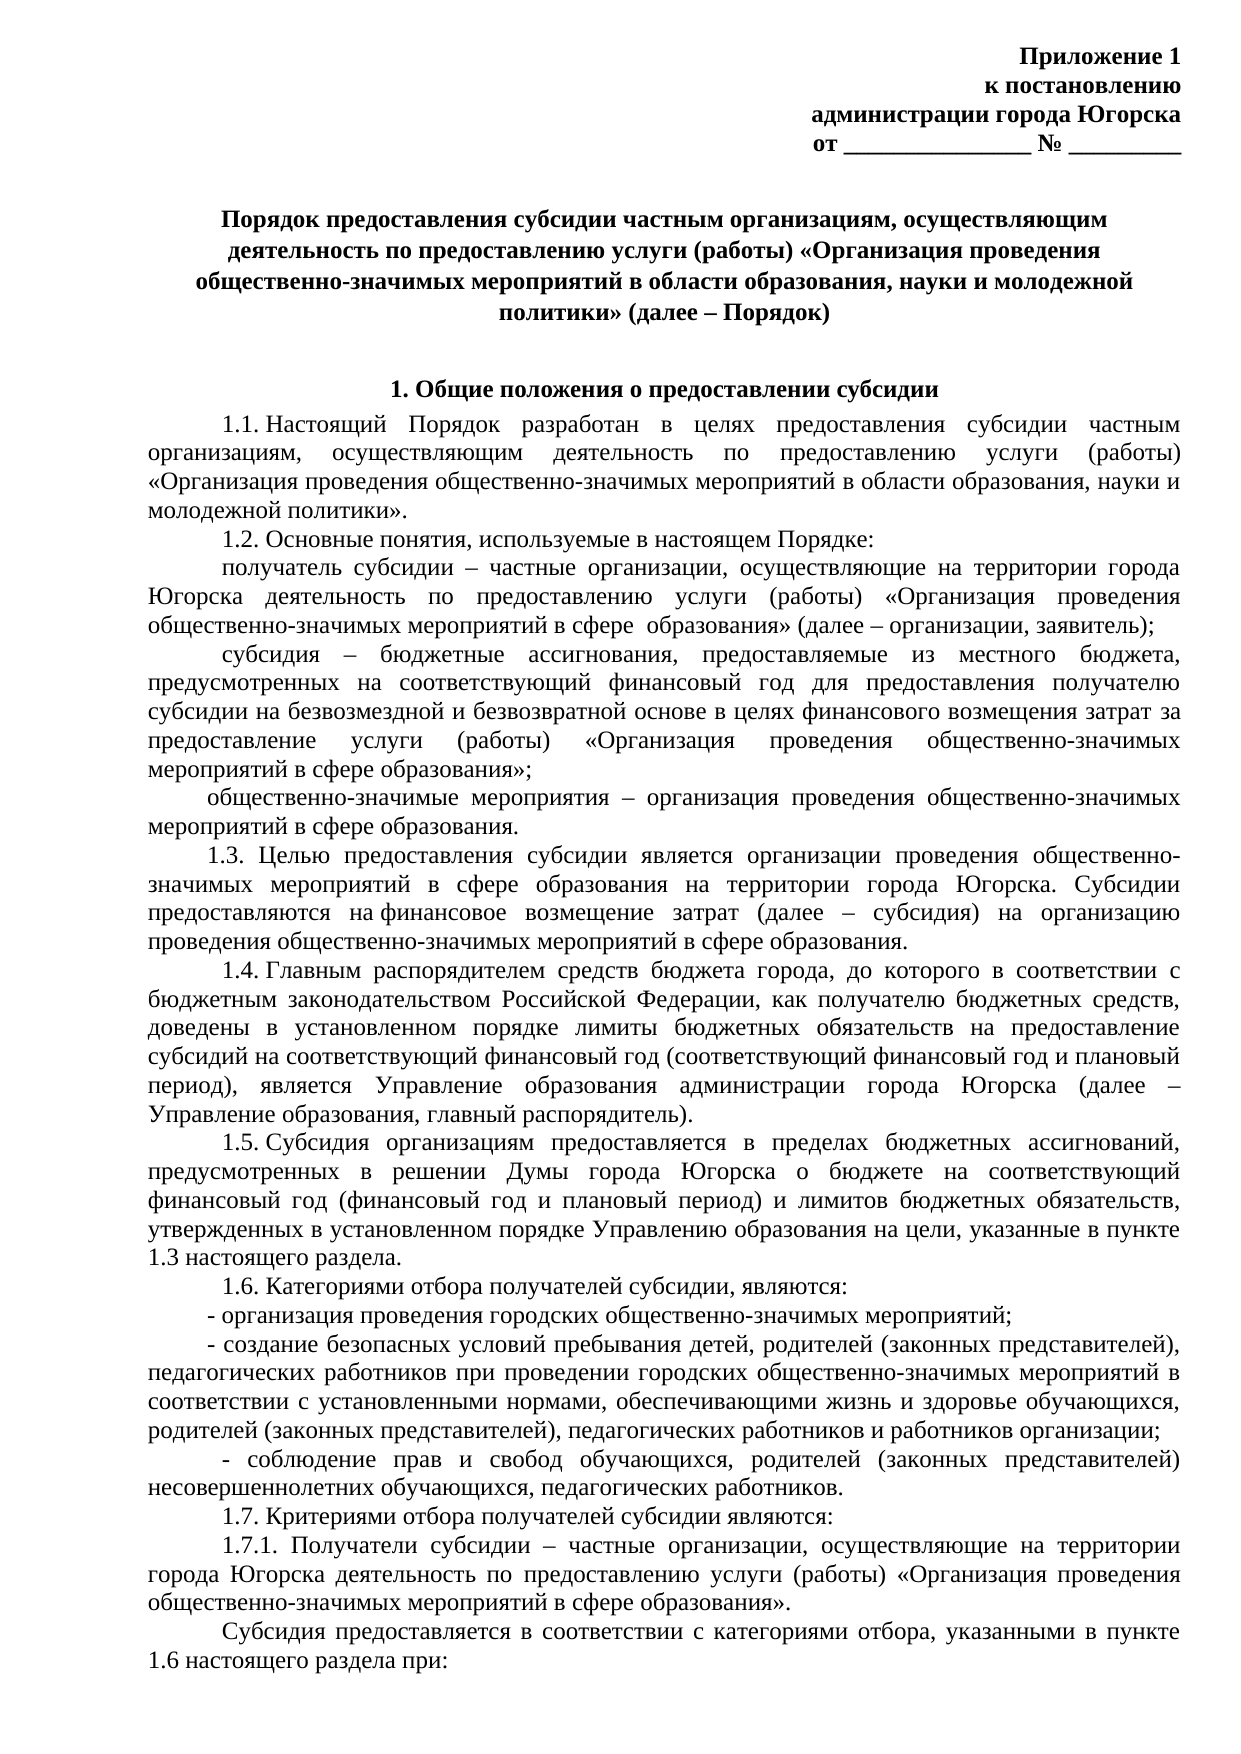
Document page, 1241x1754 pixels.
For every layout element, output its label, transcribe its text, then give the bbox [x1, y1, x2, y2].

text 1. Общие положения о предоставлении субсидии [148, 374, 1181, 402]
text 1.4. Главным распорядителем средств бюджета города, до которого в соответствии с бюджетным законодательством Российской Федерации, как получателю бюджетных средств, доведены в установленном порядке лимиты бюджетных обязательств на предоставление субсидий на соответствующий финансовый год (соответствующий финансовый год и плановый период), является Управление образования администрации города Югорска (далее – Управление образования, главный распорядитель). [148, 955, 1181, 1127]
text администрации города Югорска [148, 99, 1181, 128]
text 1.7. Критериями отбора получателей субсидии являются: [148, 1501, 1181, 1530]
text 1.2. Основные понятия, используемые в настоящем Порядке: [148, 524, 1181, 552]
text получатель субсидии – частные организации, осуществляющие на территории города Югорска деятельность по предоставлению услуги (работы) «Организация проведения общественно-значимых мероприятий в сфере образования» (далее – организации, заявитель); [148, 552, 1181, 639]
text 1.3. Целью предоставления субсидии является организации проведения общественно-значимых мероприятий в сфере образования на территории города Югорска. Субсидии предоставляются на финансовое возмещение затрат (далее – субсидия) на организацию проведения общественно-значимых мероприятий в сфере образования. [148, 840, 1181, 955]
text - создание безопасных условий пребывания детей, родителей (законных представителей), педагогических работников при проведении городских общественно-значимых мероприятий в соответствии с установленными нормами, обеспечивающими жизнь и здоровье обучающихся, родителей (законных представителей), педагогических работников и работников организации; [148, 1329, 1181, 1444]
text Субсидия предоставляется в соответствии с категориями отбора, указанными в пункте 1.6 настоящего раздела при: [148, 1616, 1181, 1674]
text Порядок предоставления субсидии частным организациям, осуществляющим деятельность по предоставлению услуги (работы) «Организация проведения общественно-значимых мероприятий в области образования, науки и молодежной политики» (далее – Порядок) [148, 204, 1181, 326]
text 1.1. Настоящий Порядок разработан в целях предоставления субсидии частным организациям, осуществляющим деятельность по предоставлению услуги (работы) «Организация проведения общественно-значимых мероприятий в области образования, науки и молодежной политики». [148, 409, 1181, 524]
text 1.7.1. Получатели субсидии – частные организации, осуществляющие на территории города Югорска деятельность по предоставлению услуги (работы) «Организация проведения общественно-значимых мероприятий в сфере образования». [148, 1530, 1181, 1616]
text Приложение 1 [148, 41, 1181, 70]
text общественно-значимые мероприятия – организация проведения общественно-значимых мероприятий в сфере образования. [148, 782, 1181, 840]
text к постановлению [148, 70, 1181, 99]
text 1.5. Субсидия организациям предоставляется в пределах бюджетных ассигнований, предусмотренных в решении Думы города Югорска о бюджете на соответствующий финансовый год (финансовый год и плановый период) и лимитов бюджетных обязательств, утвержденных в установленном порядке Управлению образования на цели, указанные в пункте 1.3 настоящего раздела. [148, 1127, 1181, 1271]
text от _______________ № _________ [148, 128, 1181, 156]
text - организация проведения городских общественно-значимых мероприятий; [148, 1300, 1181, 1329]
text 1.6. Категориями отбора получателей субсидии, являются: [148, 1271, 1181, 1300]
text субсидия – бюджетные ассигнования, предоставляемые из местного бюджета, предусмотренных на соответствующий финансовый год для предоставления получателю субсидии на безвозмездной и безвозвратной основе в целях финансового возмещения затрат за предоставление услуги (работы) «Организация проведения общественно-значимых мероприятий в сфере образования»; [148, 639, 1181, 782]
text - соблюдение прав и свобод обучающихся, родителей (законных представителей) несовершеннолетних обучающихся, педагогических работников. [148, 1444, 1181, 1501]
